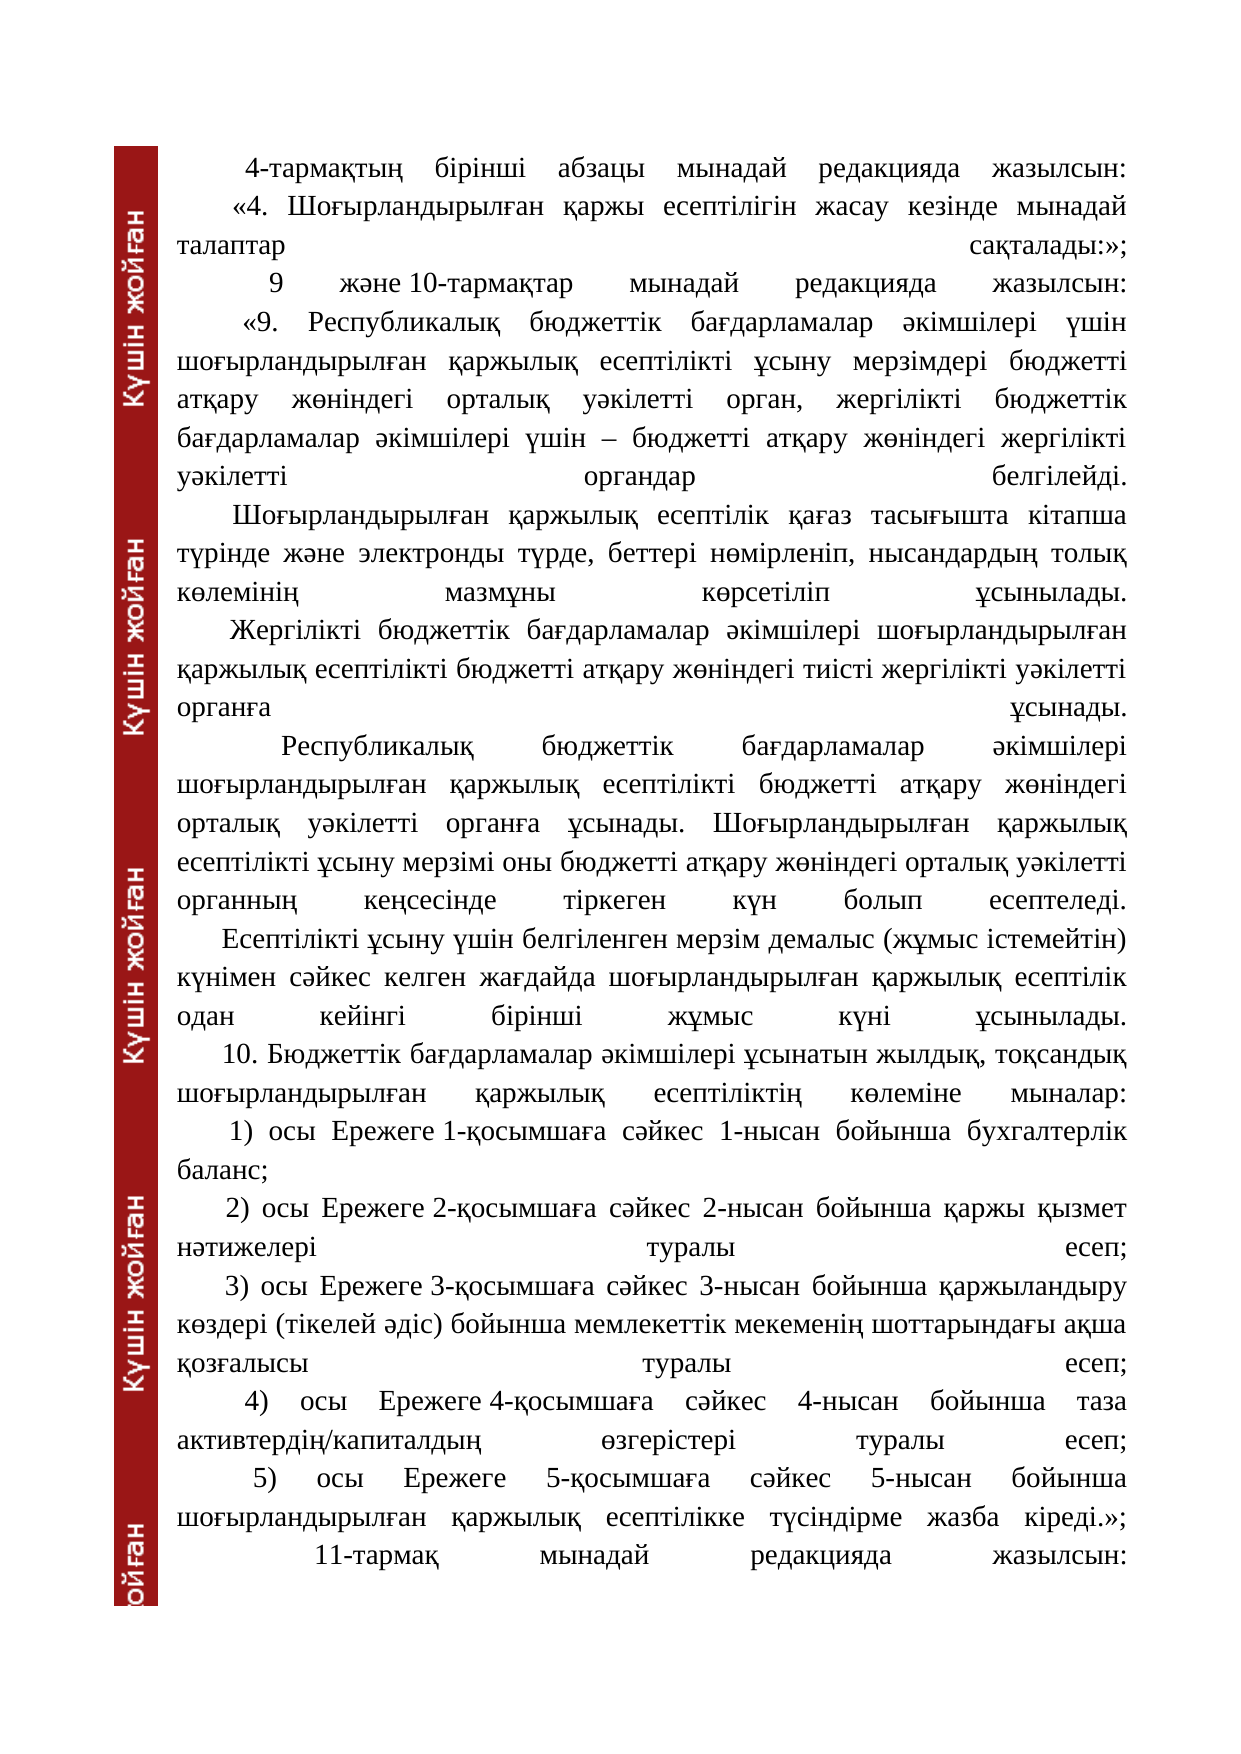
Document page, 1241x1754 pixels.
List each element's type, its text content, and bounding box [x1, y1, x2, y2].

picture [114, 146, 158, 150]
picture [114, 1571, 158, 1606]
